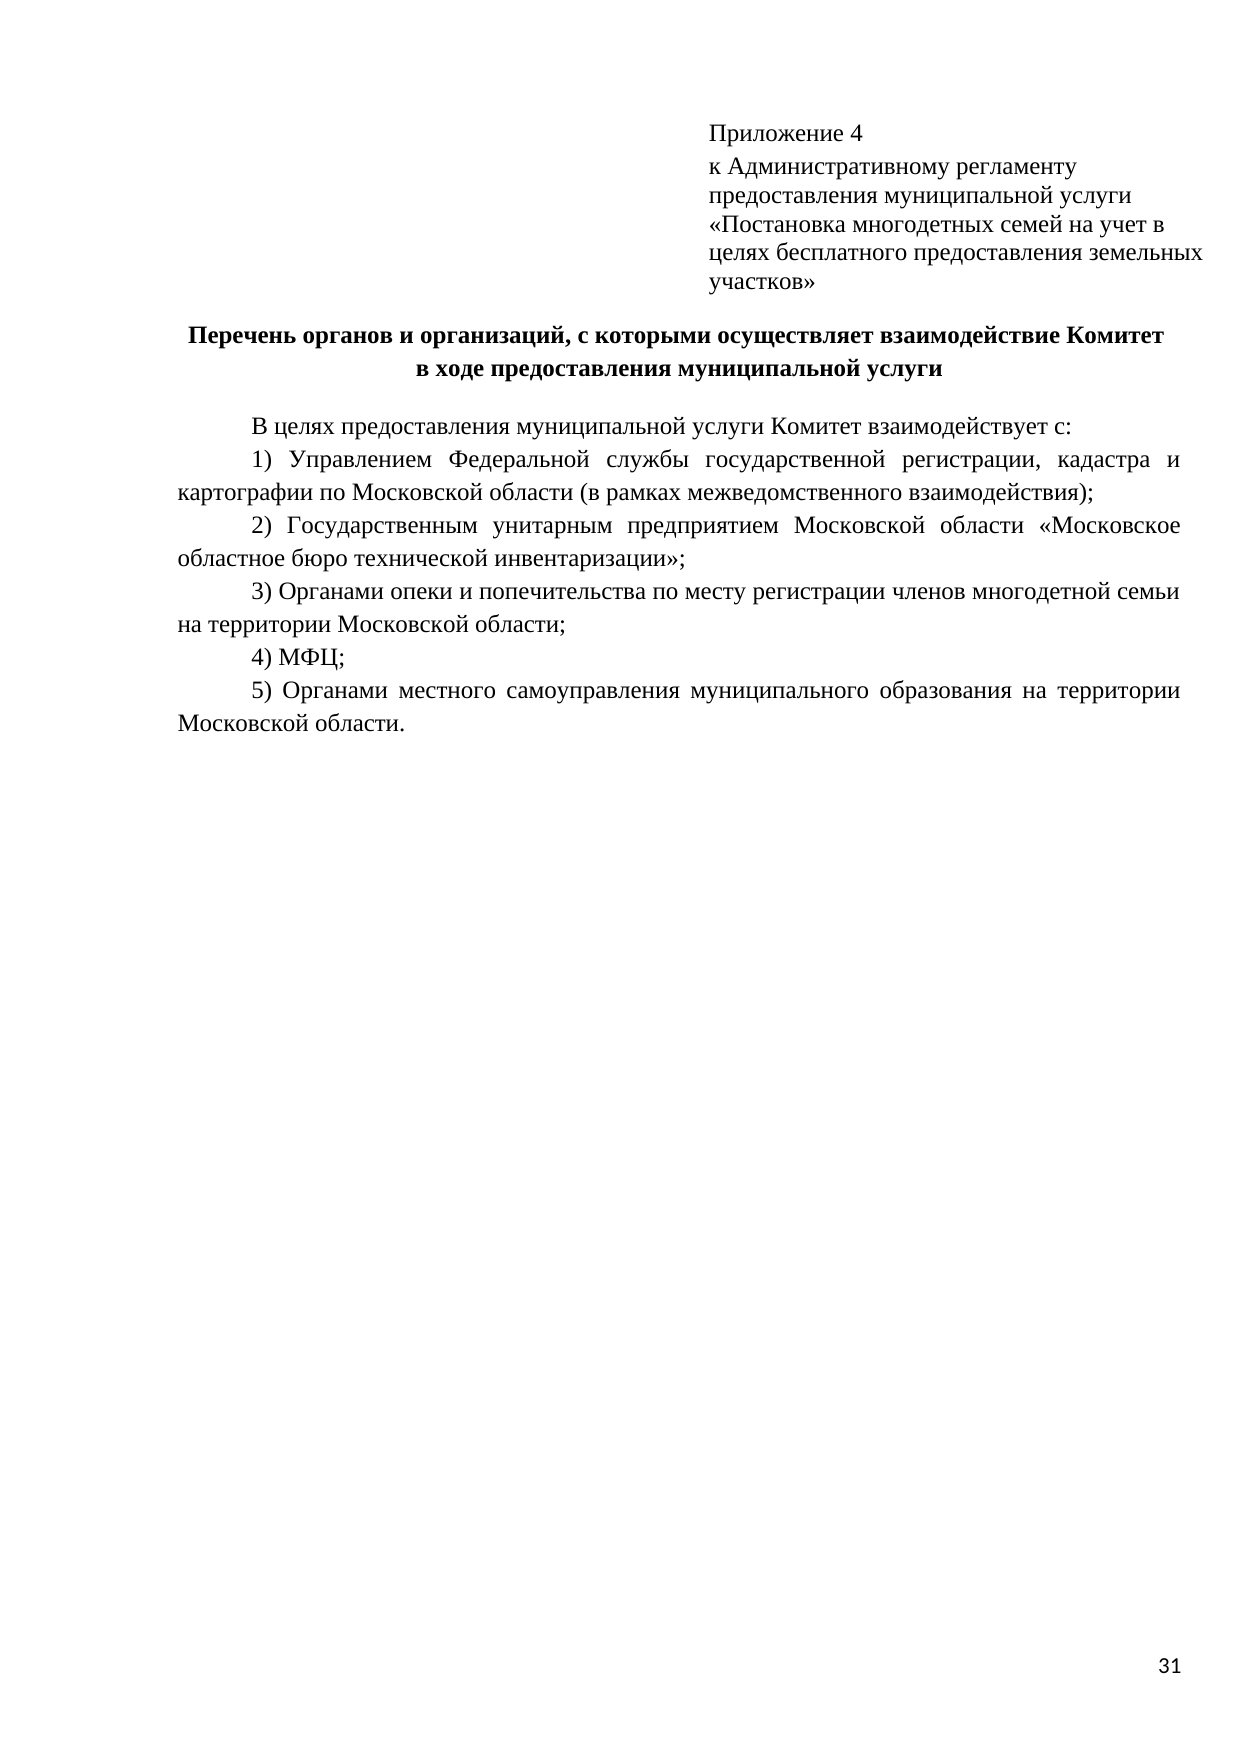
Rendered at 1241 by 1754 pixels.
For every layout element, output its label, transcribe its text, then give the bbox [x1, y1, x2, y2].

list 4) МФЦ; [177, 642, 1181, 671]
list 5) Органами местного самоуправления муниципального образования на территории Московской области. [177, 675, 1181, 737]
list 1) Управлением Федеральной службы государственной регистрации, кадастра и картографии по Московской области (в рамках межведомственного взаимодействия); [177, 444, 1181, 506]
text Перечень органов и организаций, с которыми осуществляет взаимодействие Комитет в ходе предоставления муниципальной услуги [177, 320, 1181, 382]
text к Административному регламенту предоставления муниципальной услуги «Постановка многодетных семей на учет в целях бесплатного предоставления земельных участков» [709, 151, 1219, 295]
list 2) Государственным унитарным предприятием Московской области «Московское областное бюро технической инвентаризации»; [177, 510, 1181, 572]
text Приложение 4 [709, 118, 1181, 147]
list В целях предоставления муниципальной услуги Комитет взаимодействует с: [177, 411, 1181, 440]
list 3) Органами опеки и попечительства по месту регистрации членов многодетной семьи на территории Московской области; [177, 576, 1181, 638]
